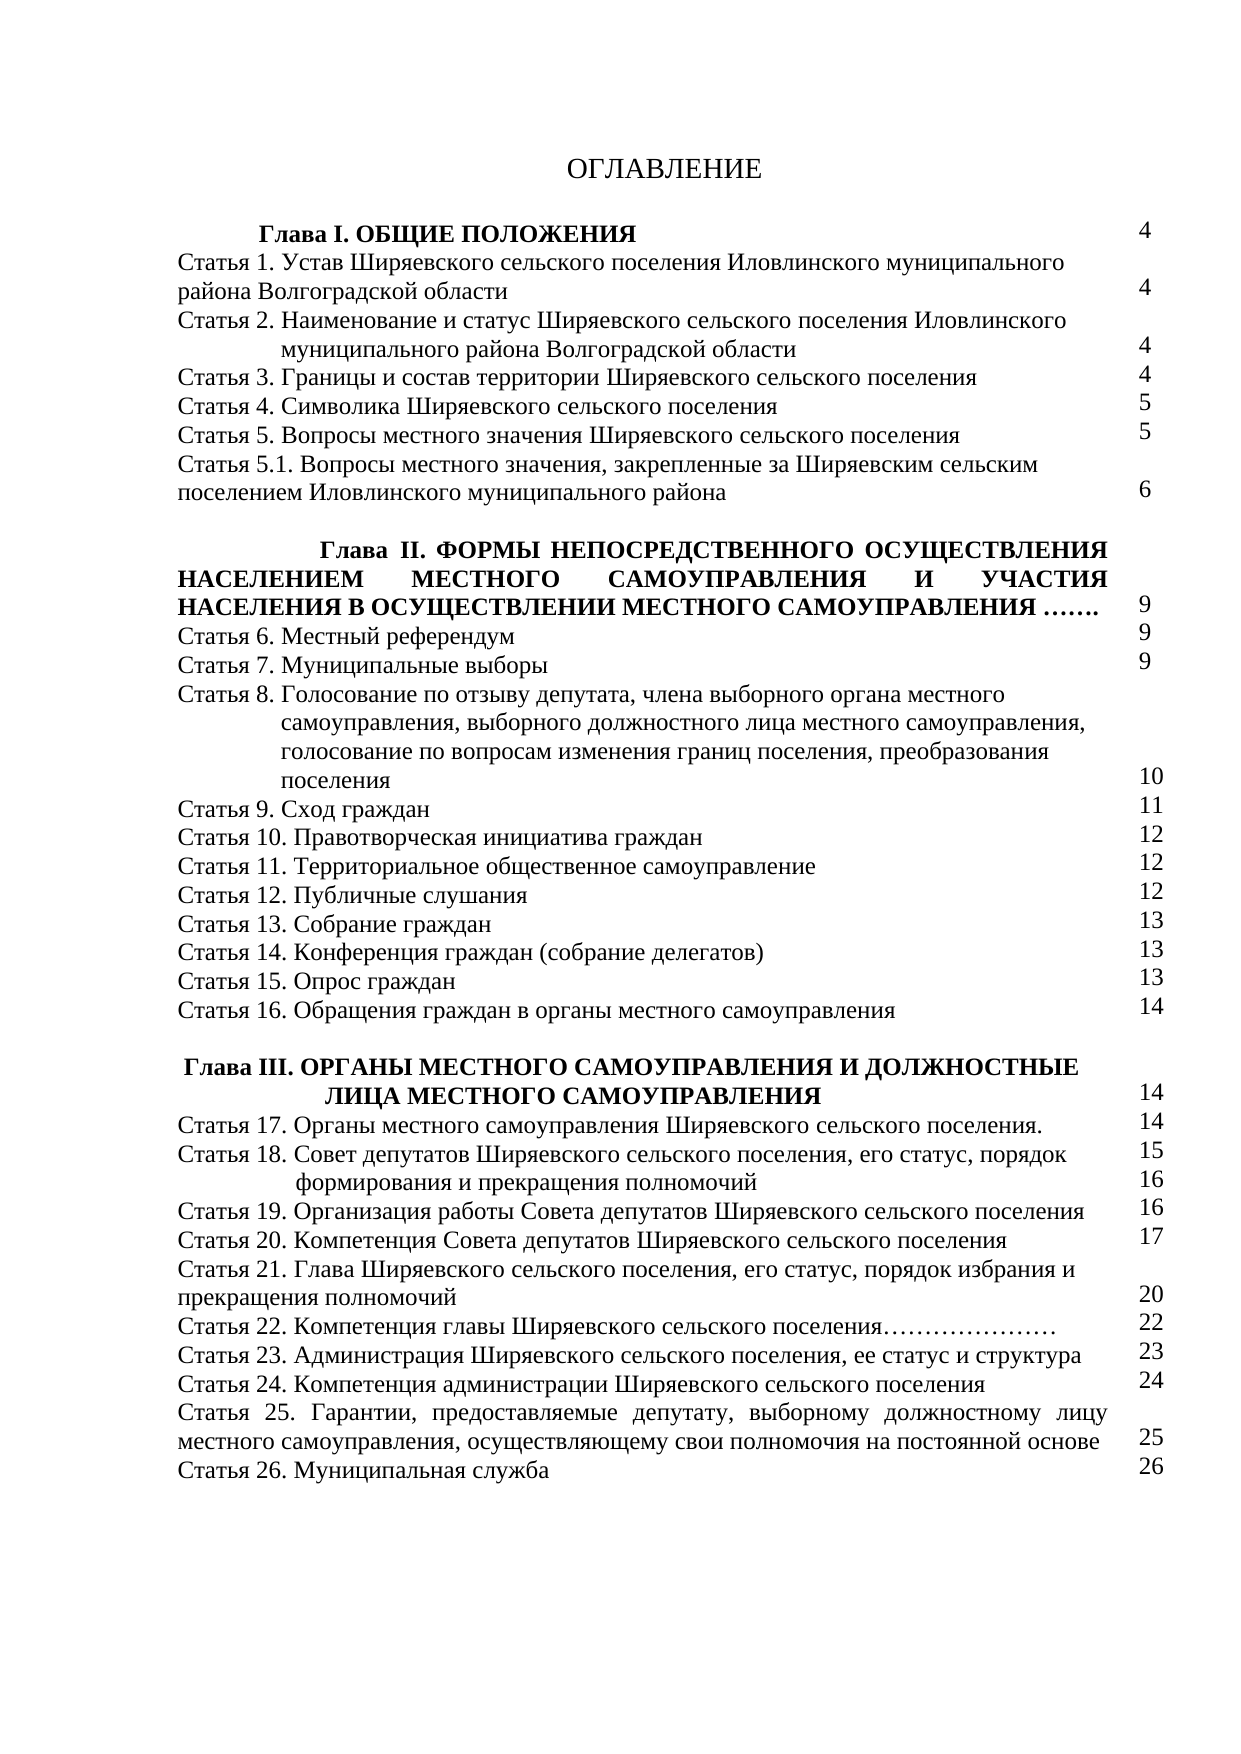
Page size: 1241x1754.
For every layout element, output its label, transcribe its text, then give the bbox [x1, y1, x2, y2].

text Статья 12. Публичные слушания [177, 880, 1127, 909]
text Статья 7. Муниципальные выборы [177, 650, 1127, 679]
text Статья 3. Границы и состав территории Ширяевского сельского поселения [177, 362, 1127, 391]
text ОГЛАВЛЕНИЕ [177, 152, 1152, 185]
text Статья 24. Компетенция администрации Ширяевского сельского поселения [177, 1369, 1127, 1397]
text Статья 18. Совет депутатов Ширяевского сельского поселения, его статус, порядок формирования и прекращения полномочий [177, 1139, 1127, 1196]
text Статья 25. Гарантии, предоставляемые депутату, выборному должностному лицу местного самоуправления, осуществляющему свои полномочия на постоянной основе [177, 1397, 1127, 1455]
text Статья 20. Компетенция Совета депутатов Ширяевского сельского поселения [177, 1225, 1127, 1254]
text Статья 13. Собрание граждан [177, 909, 1127, 937]
text Глава II. ФОРМЫ НЕПОСРЕДСТВЕННОГО ОСУЩЕСТВЛЕНИЯ НАСЕЛЕНИЕМ МЕСТНОГО САМОУПРАВЛЕНИЯ И УЧАСТИЯ НАСЕЛЕНИЯ В ОСУЩЕСТВЛЕНИИ МЕСТНОГО САМОУПРАВЛЕНИЯ ……. [177, 535, 1127, 621]
text Статья 19. Организация работы Совета депутатов Ширяевского сельского поселения [177, 1196, 1127, 1225]
text Статья 9. Сход граждан [177, 794, 1127, 822]
text Статья 26. Муниципальная служба [177, 1455, 1127, 1484]
text Статья 5.1. Вопросы местного значения, закрепленные за Ширяевским сельским поселением Иловлинского муниципального района [177, 449, 1127, 506]
text Глава I. ОБЩИЕ ПОЛОЖЕНИЯ [177, 219, 1127, 247]
text Статья 17. Органы местного самоуправления Ширяевского сельского поселения. [177, 1110, 1127, 1139]
text Статья 15. Опрос граждан [177, 966, 1127, 995]
table_header 4 4 4 4 5 5 6 9 9 9 10 11 12 12 12 13 13 13 14 14 14 15 16 16 17 20 22 23 24 25 26 [1127, 215, 1198, 1636]
text Статья 10. Правотворческая инициатива граждан [177, 822, 1127, 851]
text Статья 5. Вопросы местного значения Ширяевского сельского поселения [177, 420, 1127, 449]
text Статья 8. Голосование по отзыву депутата, члена выборного органа местного самоуправления, выборного должностного лица местного самоуправления, голосование по вопросам изменения границ поселения, преобразования поселения [177, 679, 1127, 794]
text Статья 14. Конференция граждан (собрание делегатов) [177, 937, 1127, 966]
text Статья 22. Компетенция главы Ширяевского сельского поселения………………… [177, 1311, 1127, 1340]
text Статья 4. Символика Ширяевского сельского поселения [177, 391, 1127, 420]
text Статья 1. Устав Ширяевского сельского поселения Иловлинского муниципального района Волгоградской области [177, 247, 1127, 305]
text Статья 6. Местный референдум [177, 621, 1127, 650]
text Статья 21. Глава Ширяевского сельского поселения, его статус, порядок избрания и прекращения полномочий [177, 1254, 1127, 1311]
text Глава III. ОРГАНЫ МЕСТНОГО САМОУПРАВЛЕНИЯ И ДОЛЖНОСТНЫЕ ЛИЦА МЕСТНОГО САМОУПРАВЛЕНИЯ [177, 1052, 1127, 1110]
text Статья 2. Наименование и статус Ширяевского сельского поселения Иловлинского муниципального района Волгоградской области [177, 305, 1127, 362]
text Статья 23. Администрация Ширяевского сельского поселения, ее статус и структура [177, 1340, 1127, 1369]
text Статья 16. Обращения граждан в органы местного самоуправления [177, 995, 1127, 1024]
text Статья 11. Территориальное общественное самоуправление [177, 851, 1127, 880]
